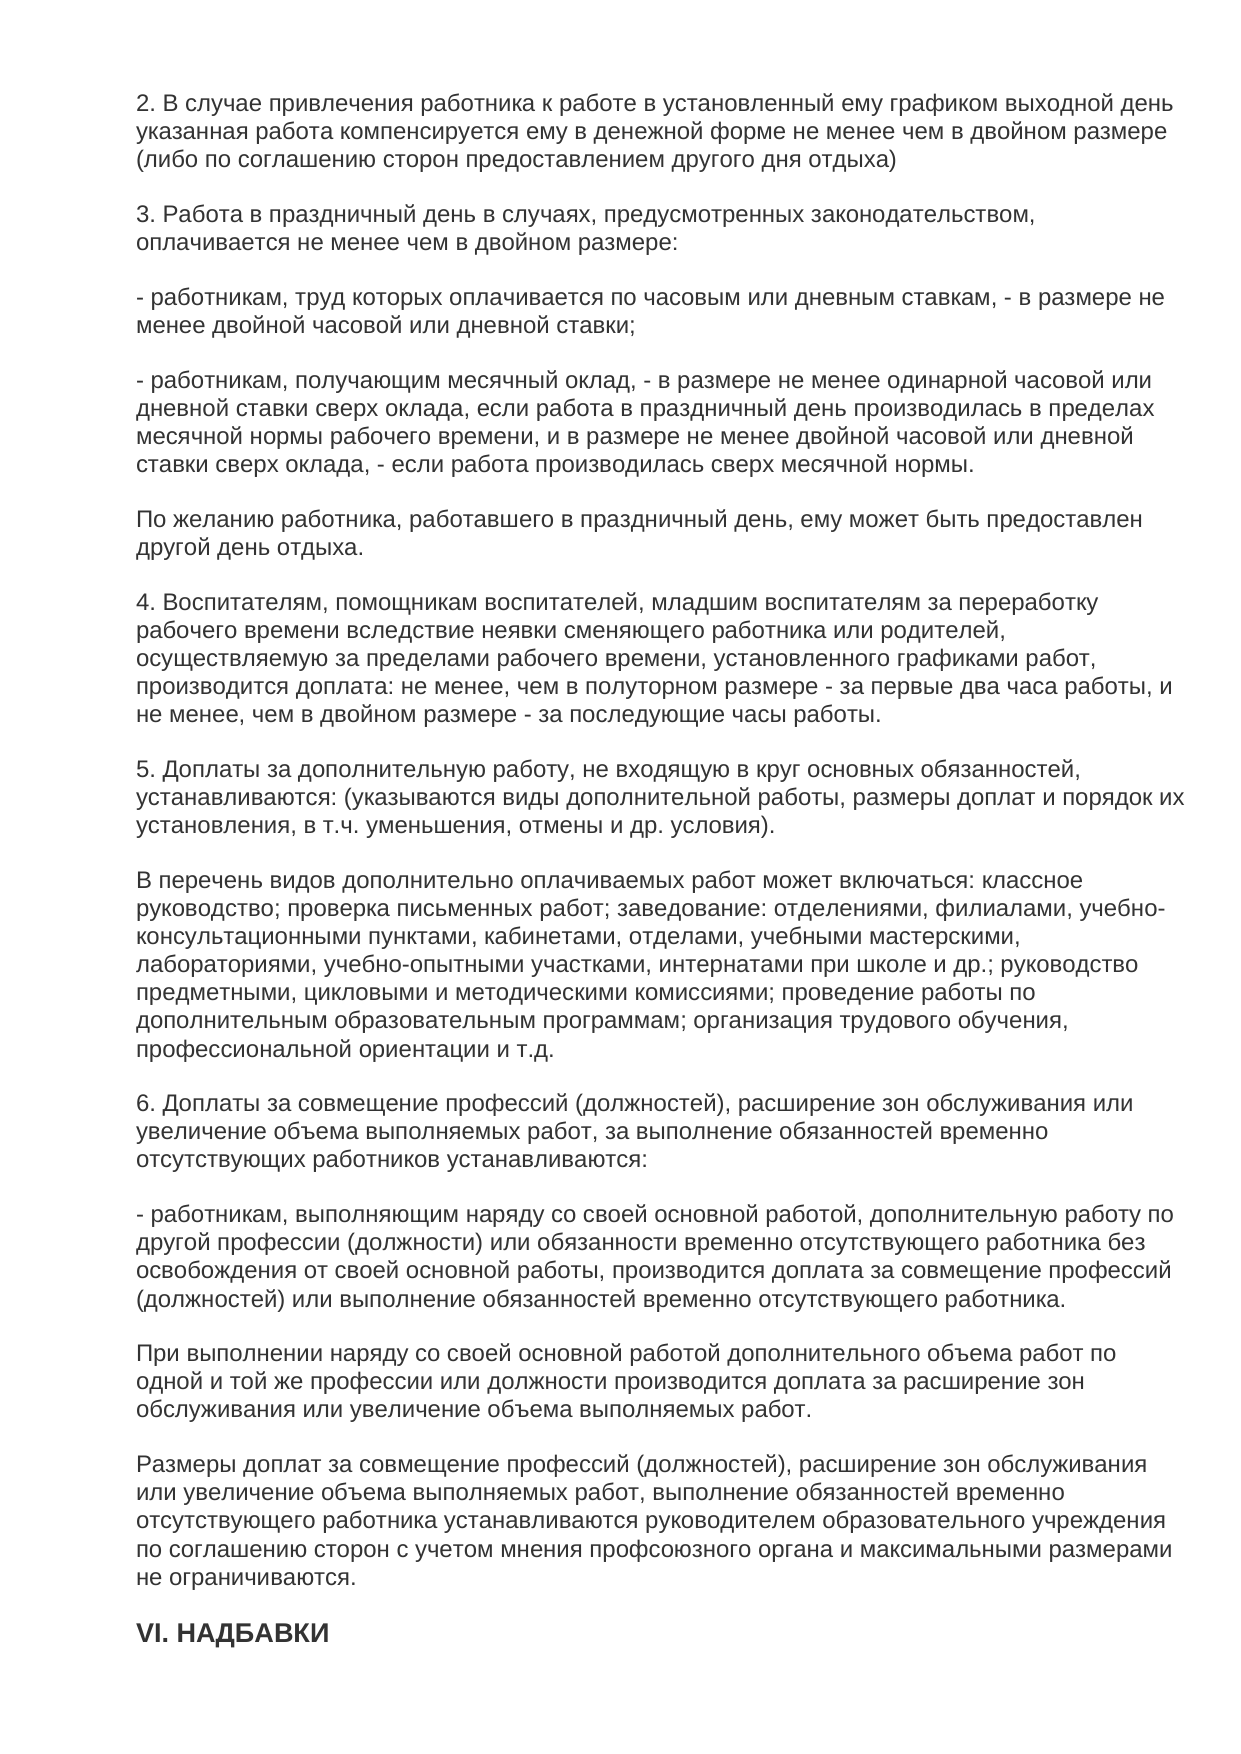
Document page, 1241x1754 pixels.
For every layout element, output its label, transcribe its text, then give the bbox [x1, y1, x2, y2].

text Размеры доплат за совмещение профессий (должностей), расширение зон обслуживания или увеличение объема выполняемых работ, выполнение обязанностей временно отсутствующего работника устанавливаются руководителем образовательного учреждения по соглашению сторон с учетом мнения профсоюзного органа и максимальными размерами не ограничиваются. [136, 1449, 1187, 1590]
text 4. Воспитателям, помощникам воспитателей, младшим воспитателям за переработку рабочего времени вследствие неявки сменяющего работника или родителей, осуществляемую за пределами рабочего времени, установленного графиками работ, производится доплата: не менее, чем в полуторном размере - за первые два часа работы, и не менее, чем в двойном размере - за последующие часы работы. [136, 587, 1187, 728]
text По желанию работника, работавшего в праздничный день, ему может быть предоставлен другой день отдыха. [136, 504, 1187, 561]
text В перечень видов дополнительно оплачиваемых работ может включаться: классное руководство; проверка письменных работ; заведование: отделениями, филиалами, учебно-консультационными пунктами, кабинетами, отделами, учебными мастерскими, лабораториями, учебно-опытными участками, интернатами при школе и др.; руководство предметными, цикловыми и методическими комиссиями; проведение работы по дополнительным образовательным программам; организация трудового обучения, профессиональной ориентации и т.д. [136, 865, 1187, 1062]
text - работникам, получающим месячный оклад, - в размере не менее одинарной часовой или дневной ставки сверх оклада, если работа в праздничный день производилась в пределах месячной нормы рабочего времени, и в размере не менее двойной часовой или дневной ставки сверх оклада, - если работа производилась сверх месячной нормы. [136, 365, 1187, 478]
text - работникам, выполняющим наряду со своей основной работой, дополнительную работу по другой профессии (должности) или обязанности временно отсутствующего работника без освобождения от своей основной работы, производится доплата за совмещение профессий (должностей) или выполнение обязанностей временно отсутствующего работника. [136, 1199, 1187, 1312]
text - работникам, труд которых оплачивается по часовым или дневным ставкам, - в размере не менее двойной часовой или дневной ставки; [136, 282, 1187, 339]
text VI. НАДБАВКИ [136, 1617, 1187, 1648]
text 6. Доплаты за совмещение профессий (должностей), расширение зон обслуживания или увеличение объема выполняемых работ, за выполнение обязанностей временно отсутствующих работников устанавливаются: [136, 1089, 1187, 1173]
text 2. В случае привлечения работника к работе в установленный ему графиком выходной день указанная работа компенсируется ему в денежной форме не менее чем в двойном размере (либо по соглашению сторон предоставлением другого дня отдыха) [136, 89, 1187, 173]
text При выполнении наряду со своей основной работой дополнительного объема работ по одной и той же профессии или должности производится доплата за расширение зон обслуживания или увеличение объема выполняемых работ. [136, 1339, 1187, 1423]
text 3. Работа в праздничный день в случаях, предусмотренных законодательством, оплачивается не менее чем в двойном размере: [136, 199, 1187, 256]
text 5. Доплаты за дополнительную работу, не входящую в круг основных обязанностей, устанавливаются: (указываются виды дополнительной работы, размеры доплат и порядок их установления, в т.ч. уменьшения, отмены и др. условия). [136, 754, 1187, 839]
